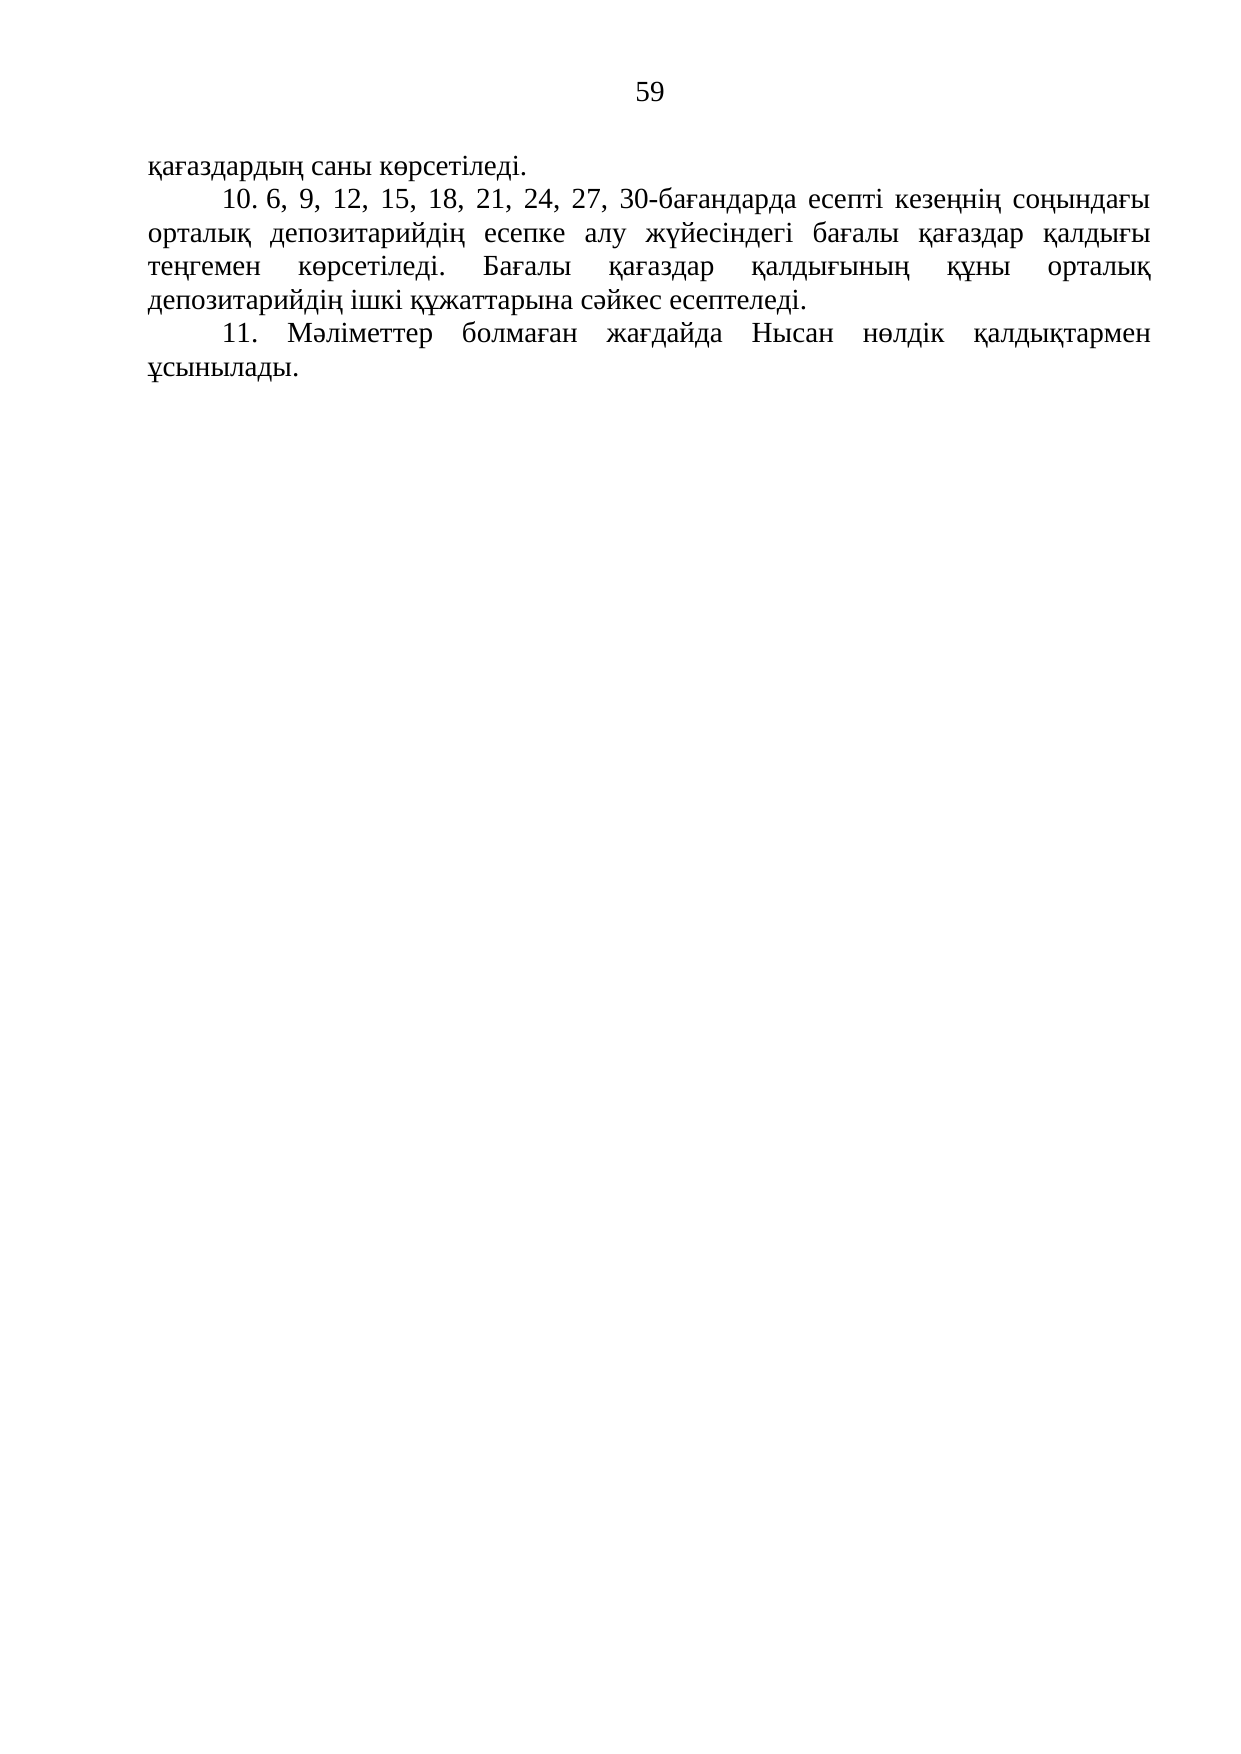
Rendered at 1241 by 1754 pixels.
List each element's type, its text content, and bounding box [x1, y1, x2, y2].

list 6, 9, 12, 15, 18, 21, 24, 27, 30-бағандарда есепті кезеңнің соңындағы орталық депозитарийдің есепке алу жүйесіндегі бағалы қағаздар қалдығы теңгемен көрсетіледі. Бағалы қағаздар қалдығының құны орталық депозитарийдің ішкі құжаттарына сәйкес есептеледі. [148, 181, 1152, 315]
text 11. Мәліметтер болмаған жағдайда Нысан нөлдік қалдықтармен ұсынылады. [148, 315, 1152, 382]
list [148, 148, 1152, 181]
